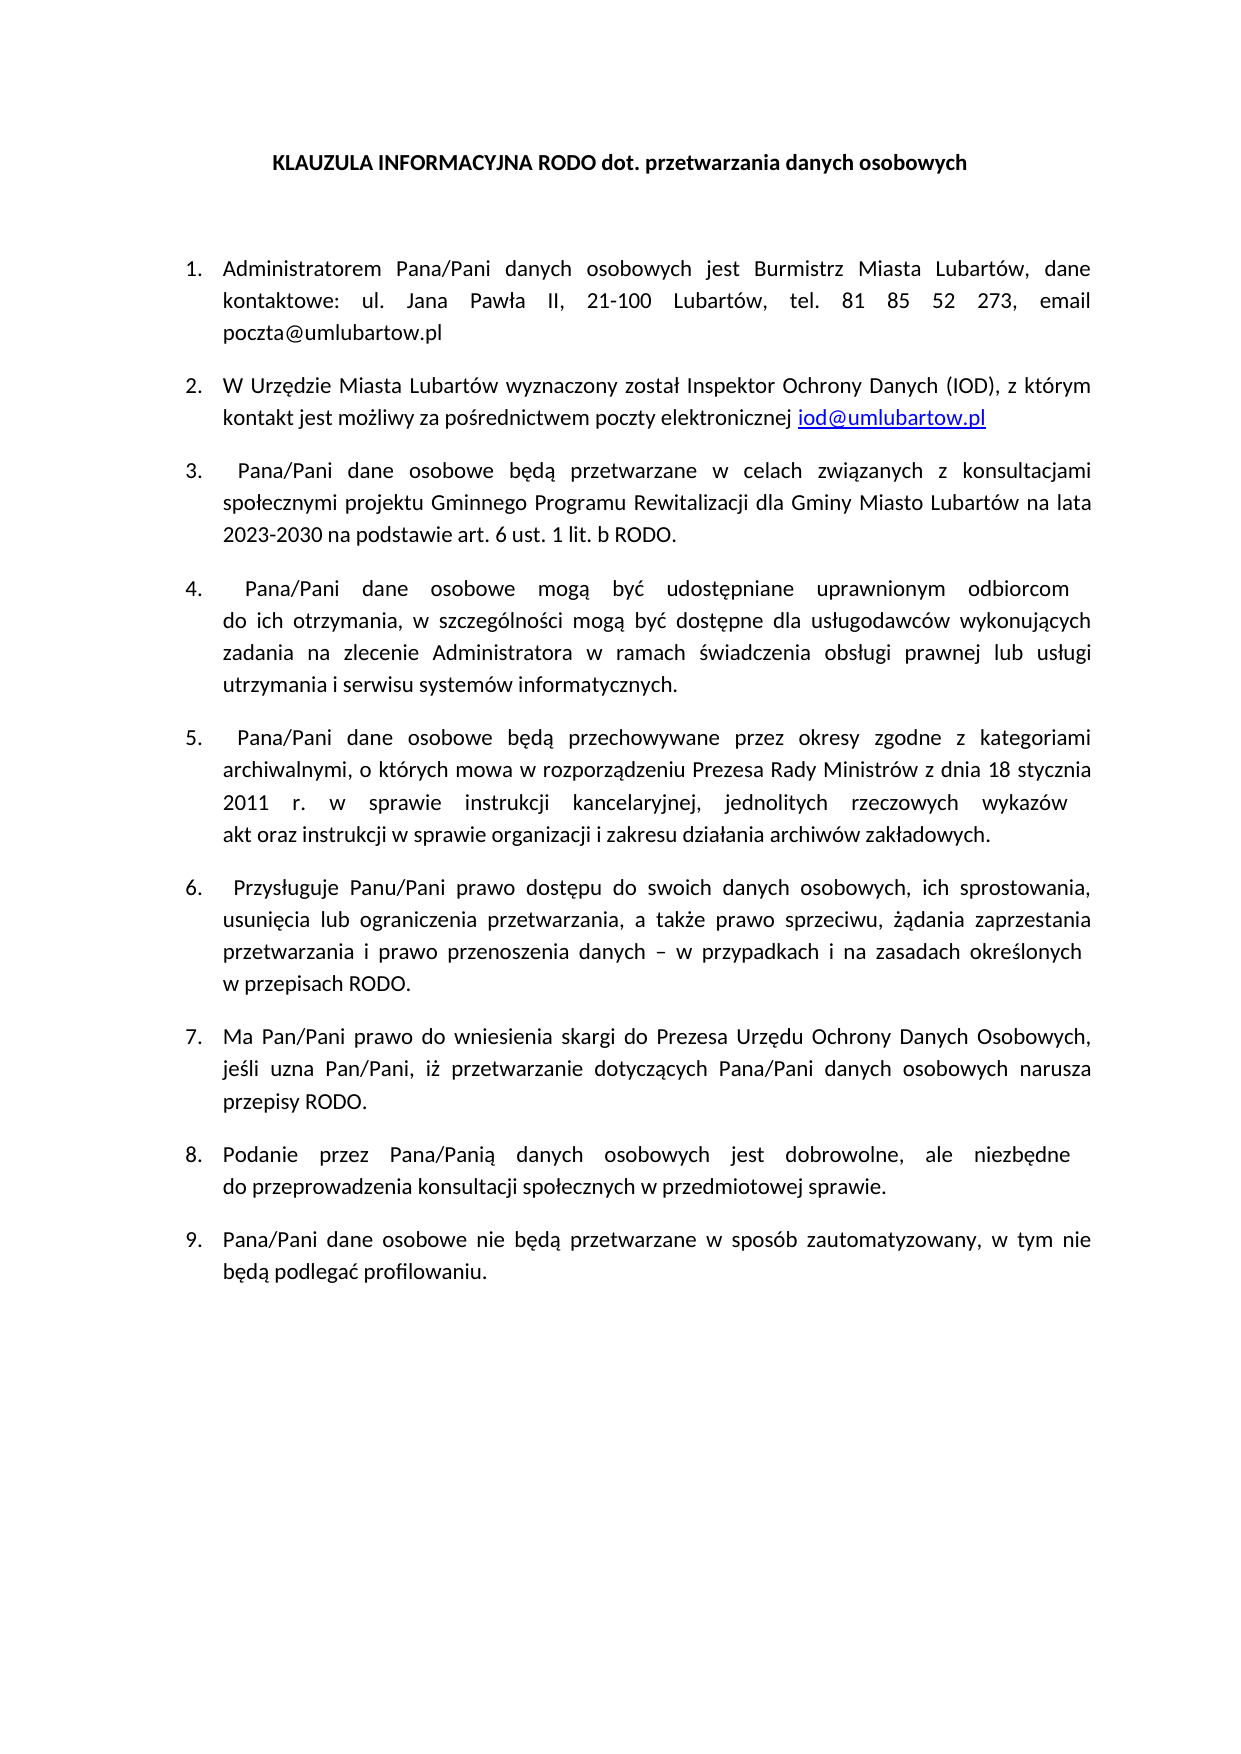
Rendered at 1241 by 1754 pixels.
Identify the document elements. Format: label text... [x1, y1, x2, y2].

list Pana/Pani dane osobowe będą przetwarzane w celach związanych z konsultacjami społecznymi projektu Gminnego Programu Rewitalizacji dla Gminy Miasto Lubartów na lata 2023-2030 na podstawie art. 6 ust. 1 lit. b RODO. [185, 456, 1093, 549]
list Administratorem Pana/Pani danych osobowych jest Burmistrz Miasta Lubartów, dane kontaktowe: ul. Jana Pawła II, 21-100 Lubartów, tel. 81 85 52 273, email poczta@umlubartow.pl [185, 254, 1093, 346]
list Przysługuje Panu/Pani prawo dostępu do swoich danych osobowych, ich sprostowania, usunięcia lub ograniczenia przetwarzania, a także prawo sprzeciwu, żądania zaprzestania przetwarzania i prawo przenoszenia danych – w przypadkach i na zasadach określonych w przepisach RODO. [185, 873, 1093, 997]
list Podanie przez Pana/Panią danych osobowych jest dobrowolne, ale niezbędne do przeprowadzenia konsultacji społecznych w przedmiotowej sprawie. [185, 1140, 1093, 1200]
list Pana/Pani dane osobowe mogą być udostępniane uprawnionym odbiorcom do ich otrzymania, w szczególności mogą być dostępne dla usługodawców wykonujących zadania na zlecenie Administratora w ramach świadczenia obsługi prawnej lub usługi utrzymania i serwisu systemów informatycznych. [185, 574, 1093, 698]
list Ma Pan/Pani prawo do wniesienia skargi do Prezesa Urzędu Ochrony Danych Osobowych, jeśli uzna Pan/Pani, iż przetwarzanie dotyczących Pana/Pani danych osobowych narusza przepisy RODO. [185, 1022, 1093, 1115]
text KLAUZULA INFORMACYJNA RODO dot. przetwarzania danych osobowych [148, 148, 1093, 176]
list Pana/Pani dane osobowe nie będą przetwarzane w sposób zautomatyzowany, w tym nie będą podlegać profilowaniu. [185, 1225, 1093, 1285]
list Pana/Pani dane osobowe będą przechowywane przez okresy zgodne z kategoriami archiwalnymi, o których mowa w rozporządzeniu Prezesa Rady Ministrów z dnia 18 stycznia 2011 r. w sprawie instrukcji kancelaryjnej, jednolitych rzeczowych wykazów akt oraz instrukcji w sprawie organizacji i zakresu działania archiwów zakładowych. [185, 723, 1093, 848]
list W Urzędzie Miasta Lubartów wyznaczony został Inspektor Ochrony Danych (IOD), z którym kontakt jest możliwy za pośrednictwem poczty elektronicznej iod@umlubartow.pl [185, 371, 1093, 431]
